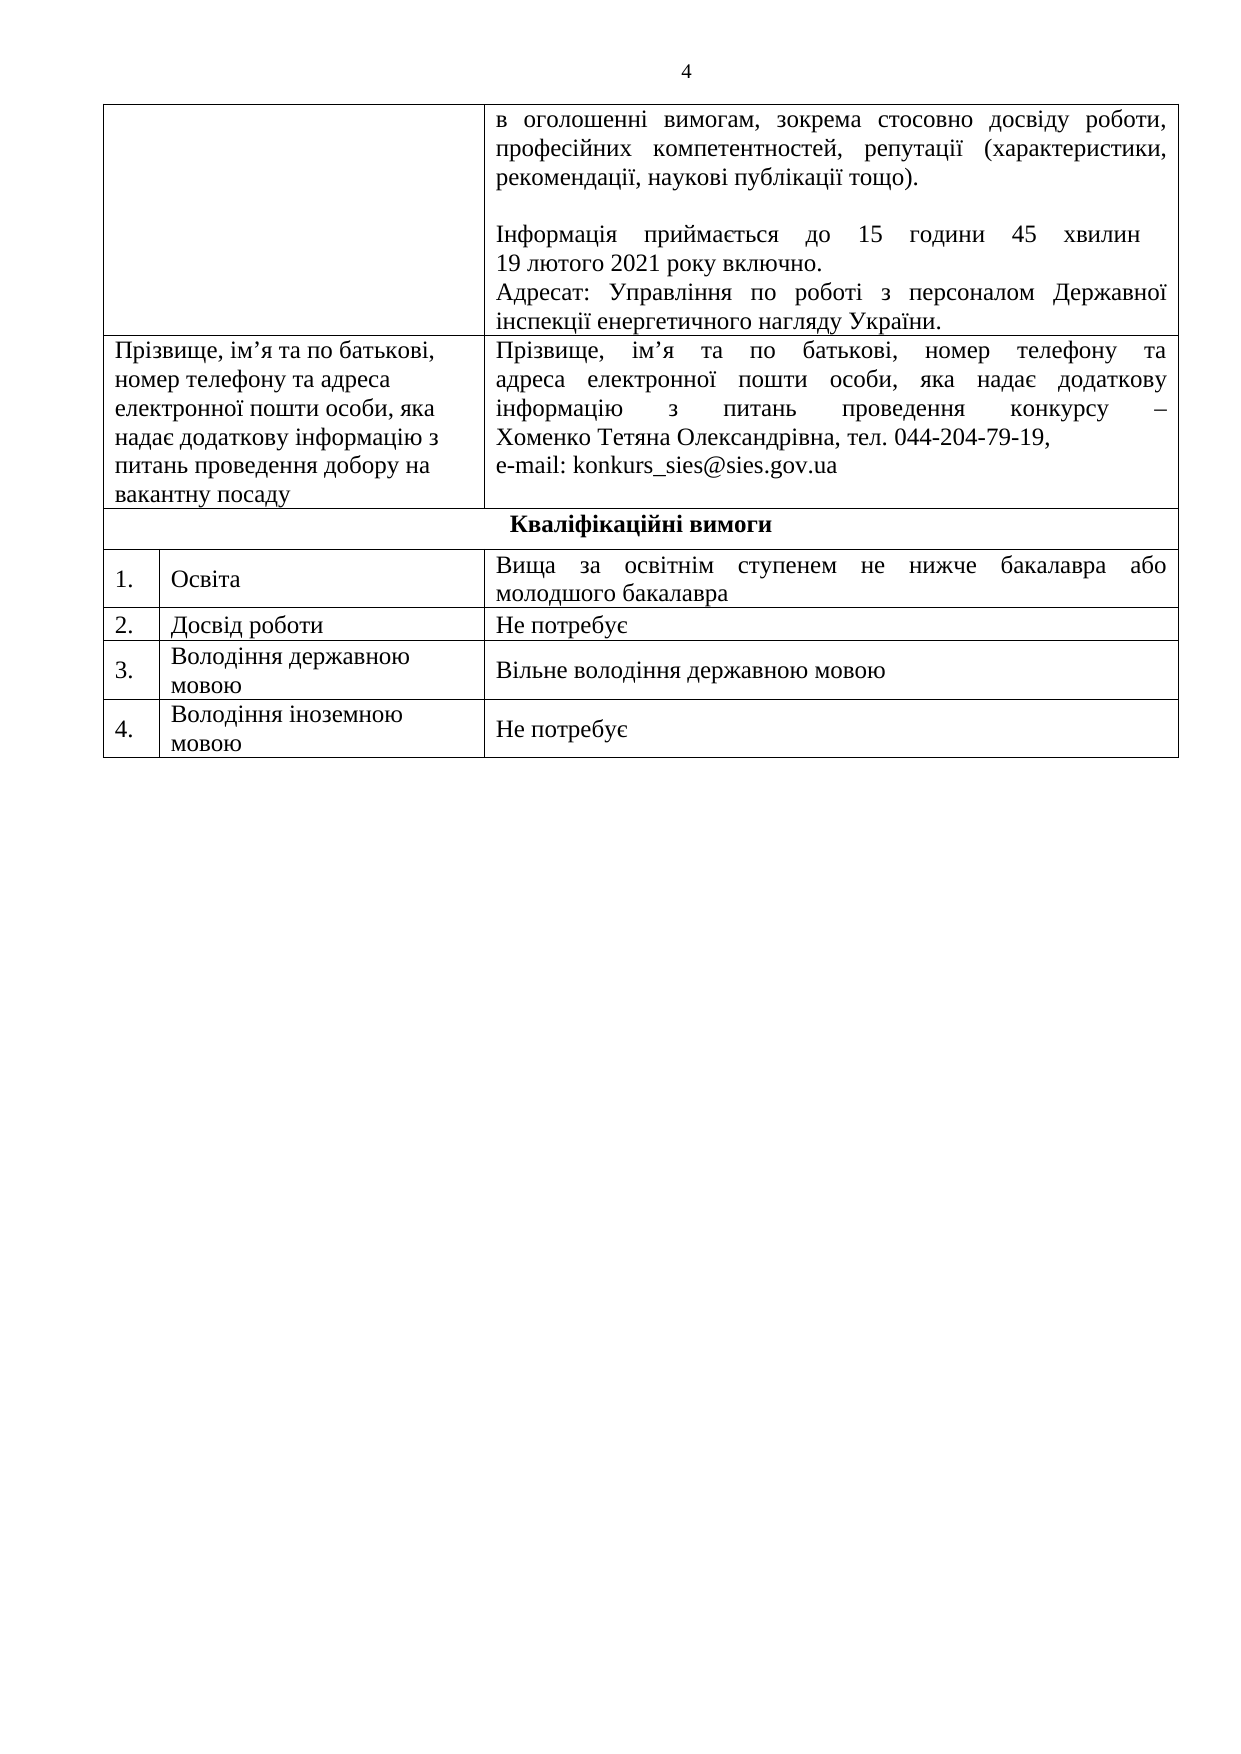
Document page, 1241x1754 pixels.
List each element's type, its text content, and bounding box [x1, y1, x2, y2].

table_cell Досвід роботи [160, 608, 484, 640]
table_cell Кваліфікаційні вимоги [104, 509, 1178, 549]
table_cell Не потребує [485, 700, 1178, 757]
table_cell 4. [104, 700, 159, 757]
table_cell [485, 105, 1178, 334]
table_cell 3. [104, 641, 159, 698]
table_cell 2. [104, 608, 159, 640]
table_cell Вільне володіння державною мовою [485, 641, 1178, 698]
table_cell Вища за освітнім ступенем не нижче бакалавра або молодшого бакалавра [485, 550, 1178, 607]
table_cell Володіння державною мовою [160, 641, 484, 698]
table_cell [104, 105, 484, 334]
table_cell Прізвище, ім’я та по батькові, номер телефону та адреса електронної пошти особи, яка надає додаткову інформацію з питань проведення конкурсу – Хоменко Тетяна Олександрівна, тел. 044-204-79-19, e-mail: konkurs_sies@sies.gov.ua [485, 336, 1178, 508]
table_cell Прізвище, ім’я та по батькові, номер телефону та адреса електронної пошти особи, яка надає додаткову інформацію з питань проведення добору на вакантну посаду [104, 336, 484, 508]
table_cell 1. [104, 550, 159, 607]
table_cell Не потребує [485, 608, 1178, 640]
table_cell Володіння іноземною мовою [160, 700, 484, 757]
table_cell Освіта [160, 550, 484, 607]
